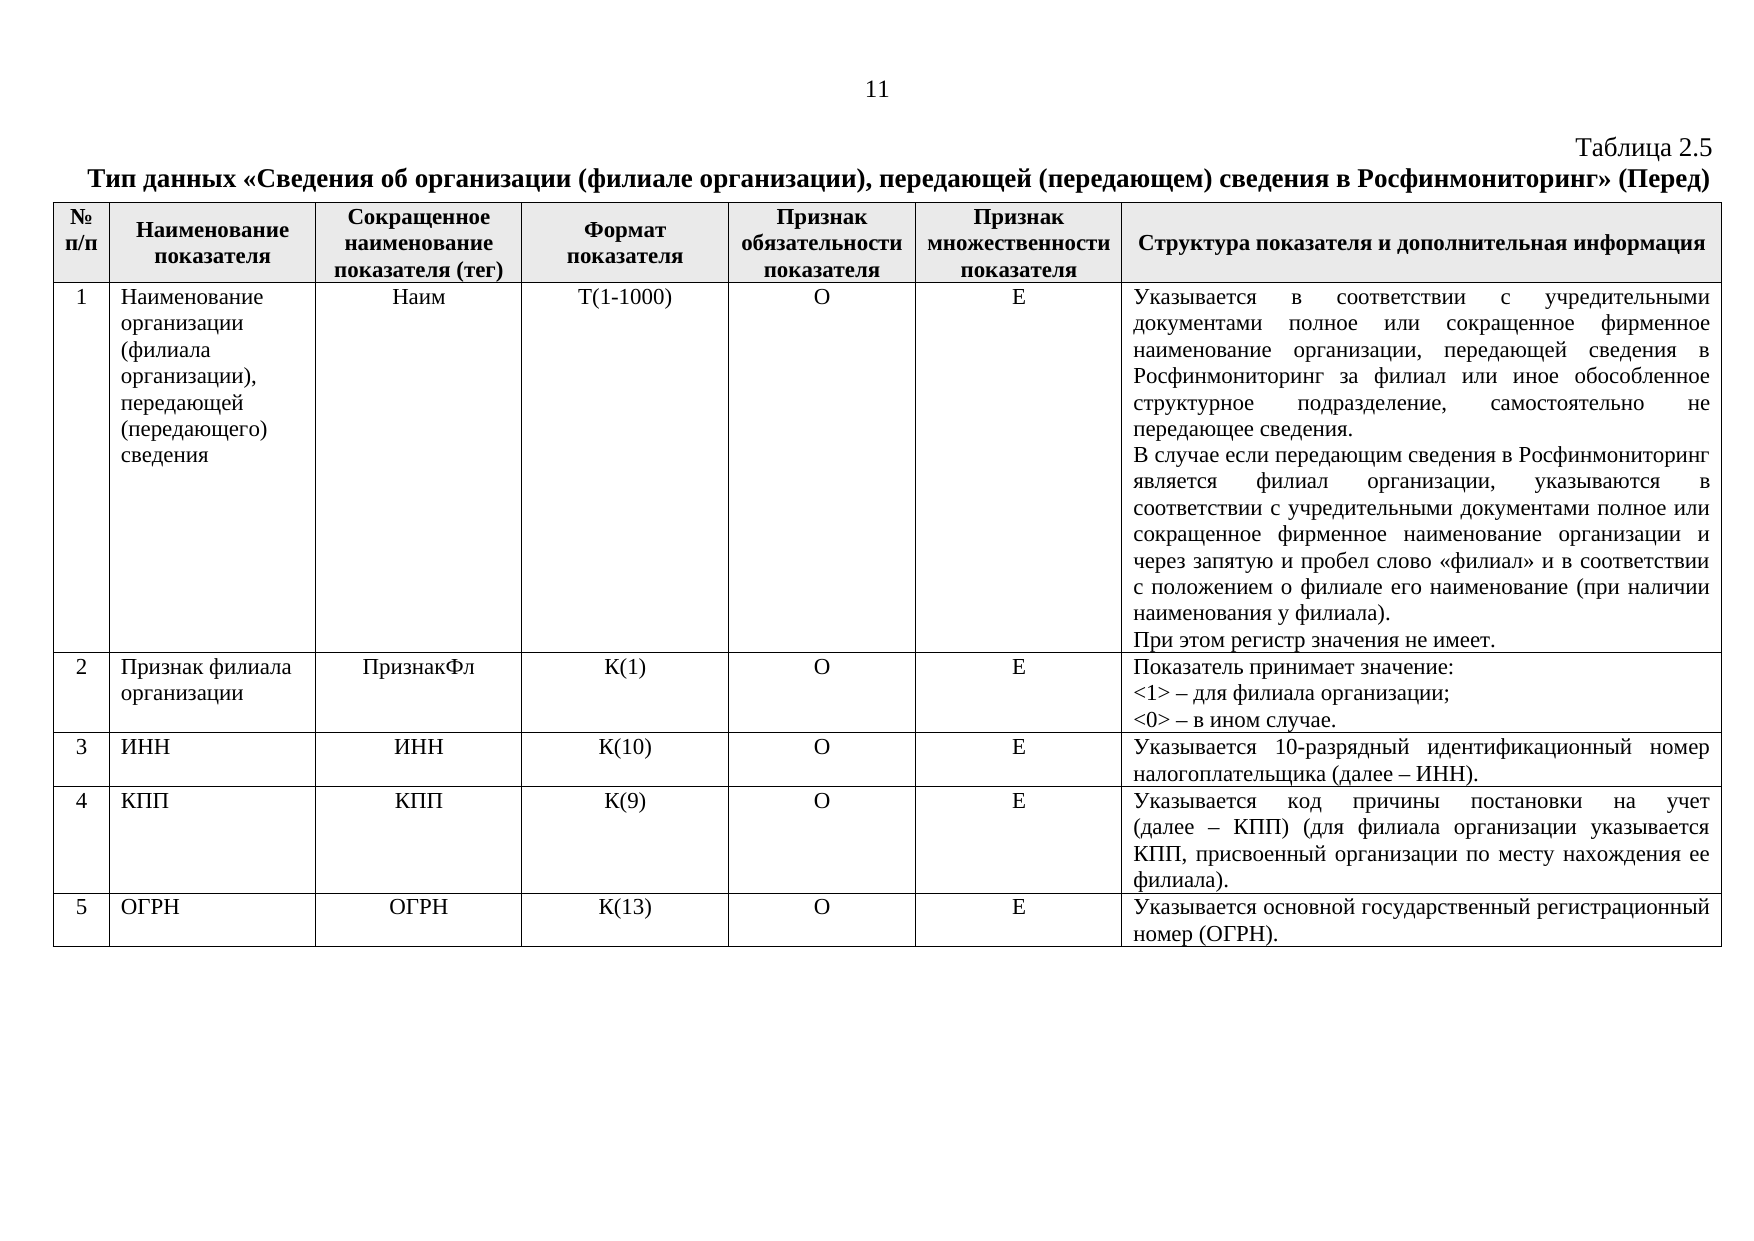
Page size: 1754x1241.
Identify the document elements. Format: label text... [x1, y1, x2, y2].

text Тип данных «Сведения об организации (филиале организации), передающей (передающем) сведения в Росфинмониторинг» (Перед) [41, 162, 1713, 194]
table_cell Признак филиала организации [110, 653, 315, 732]
table_cell Указывается в соответствии с учредительными документами полное или сокращенное фирменное наименование организации, передающей сведения в Росфинмониторинг за филиал или иное обособленное структурное подразделение, самостоятельно не передающее сведения. В случае если передающим сведения в Росфинмониторинг является филиал организации, указываются в соответствии с учредительными документами полное или сокращенное фирменное наименование организации и через запятую и пробел слово «филиал» и в соответствии с положением о филиале его наименование (при наличии наименования у филиала). При этом регистр значения не имеет. [1122, 283, 1721, 652]
table_cell КПП [110, 787, 315, 892]
table_header Наименование показателя [110, 203, 315, 282]
table_cell Е [916, 894, 1121, 946]
table_cell О [729, 653, 915, 732]
text Таблица 2.5 [41, 131, 1713, 162]
table_cell 2 [54, 653, 109, 732]
table_cell КПП [316, 787, 521, 892]
table_cell К(10) [522, 733, 728, 786]
table_cell Указывается основной государственный регистрационный номер (ОГРН). [1122, 894, 1721, 946]
table_cell К(13) [522, 894, 728, 946]
table_header Признак обязательности показателя [729, 203, 915, 282]
table_cell О [729, 894, 915, 946]
table_cell ИНН [110, 733, 315, 786]
table_cell Т(1-1000) [522, 283, 728, 652]
table_header № п/п [54, 203, 109, 282]
table_cell Наим [316, 283, 521, 652]
table_header Структура показателя и дополнительная информация [1122, 203, 1721, 282]
table_cell Наименование организации (филиала организации), передающей (передающего) сведения [110, 283, 315, 652]
table_cell К(1) [522, 653, 728, 732]
table_cell Показатель принимает значение: <1> – для филиала организации; <0> – в ином случае. [1122, 653, 1721, 732]
table_cell К(9) [522, 787, 728, 892]
table_cell Е [916, 787, 1121, 892]
table_cell Указывается код причины постановки на учет (далее – КПП) (для филиала организации указывается КПП, присвоенный организации по месту нахождения ее филиала). [1122, 787, 1721, 892]
table_header Сокращенное наименование показателя (тег) [316, 203, 521, 282]
table_cell О [729, 283, 915, 652]
table_cell ПризнакФл [316, 653, 521, 732]
table_cell 5 [54, 894, 109, 946]
table_cell ИНН [316, 733, 521, 786]
table_cell Е [916, 653, 1121, 732]
table_cell ОГРН [316, 894, 521, 946]
table_header Формат показателя [522, 203, 728, 282]
table_cell Е [916, 733, 1121, 786]
table_cell ОГРН [110, 894, 315, 946]
table_cell Указывается 10-разрядный идентификационный номер налогоплательщика (далее – ИНН). [1122, 733, 1721, 786]
table_header Признак множественности показателя [916, 203, 1121, 282]
table_cell 1 [54, 283, 109, 652]
table_cell О [729, 787, 915, 892]
table_cell 3 [54, 733, 109, 786]
table_cell Е [916, 283, 1121, 652]
table_cell 4 [54, 787, 109, 892]
table_cell О [729, 733, 915, 786]
